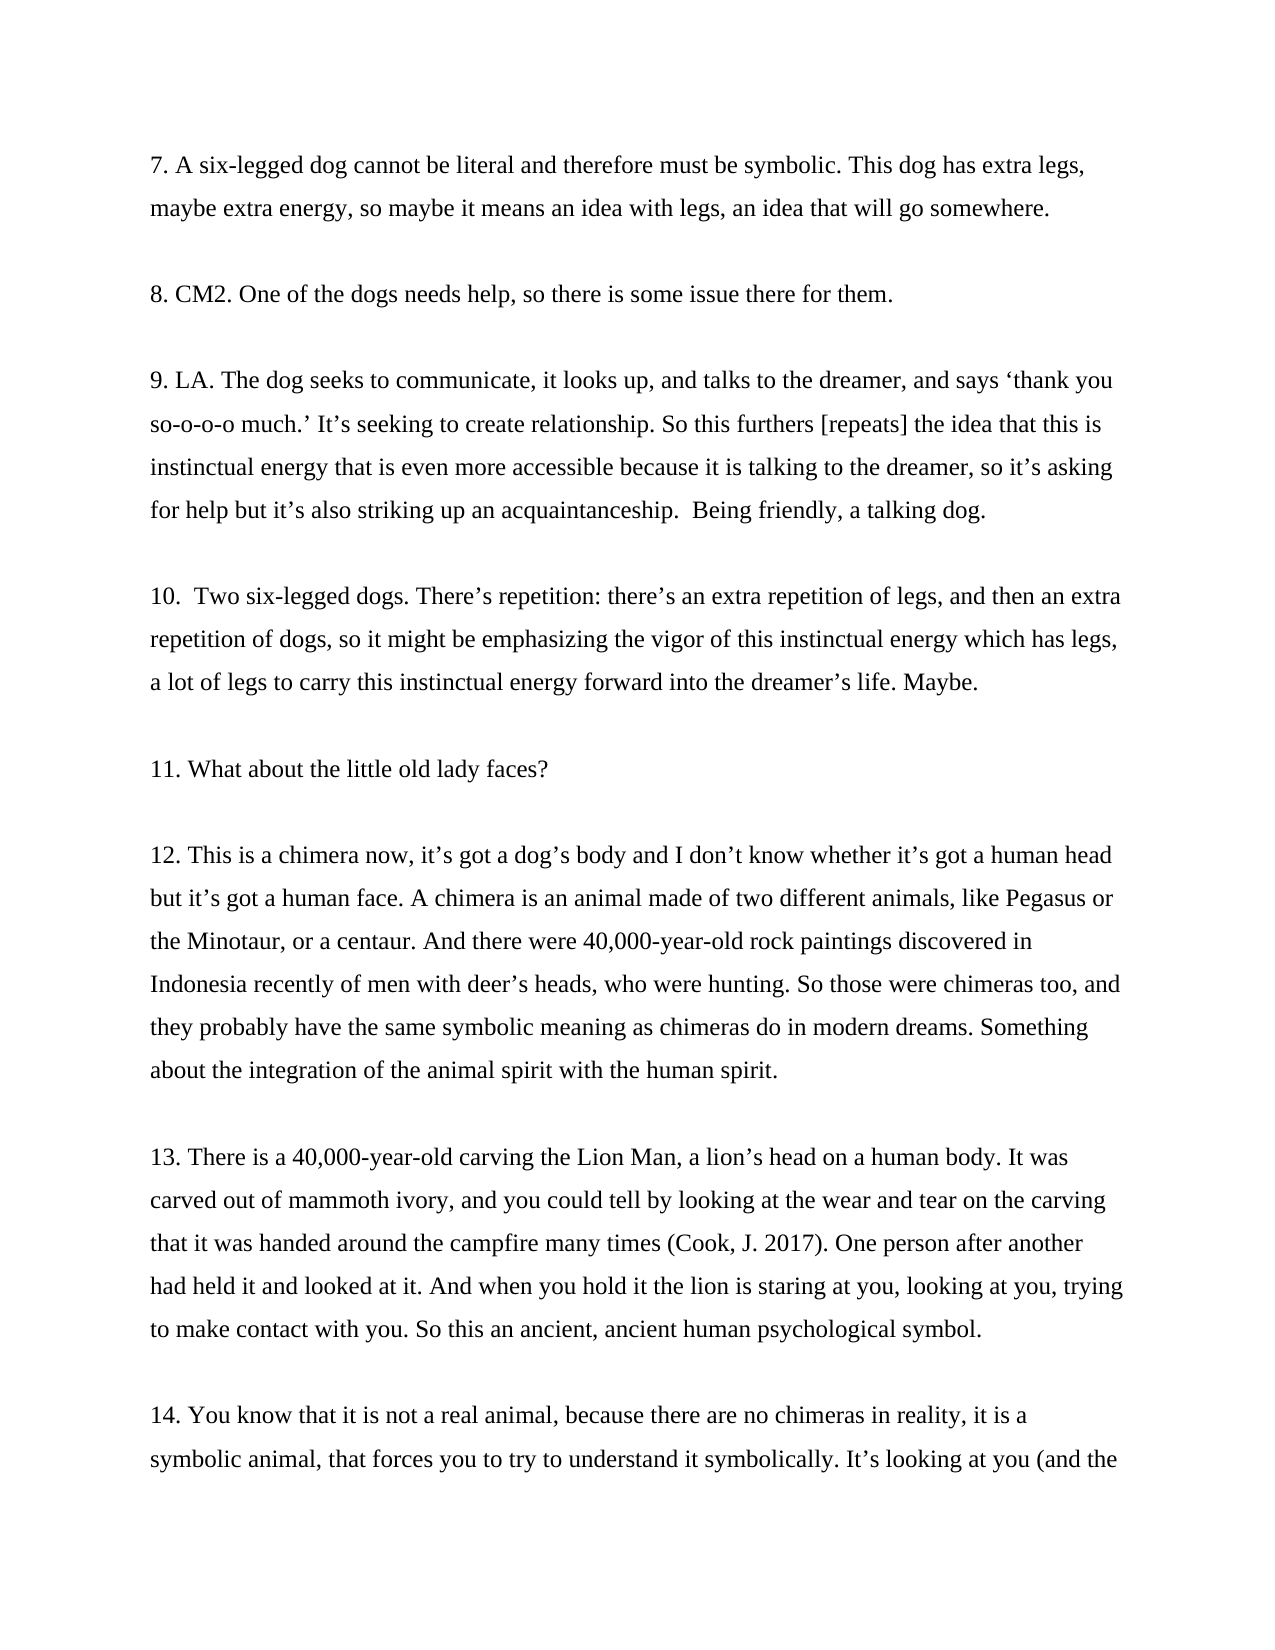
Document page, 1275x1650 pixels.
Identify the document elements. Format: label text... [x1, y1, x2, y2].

text 8. CM2. One of the dogs needs help, so there is some issue there for them. [150, 279, 1125, 308]
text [150, 1401, 1125, 1472]
text 12. This is a chimera now, it’s got a dog’s body and I don’t know whether it’s got a human head but it’s got a human face. A chimera is an animal made of two different animals, like Pegasus or the Minotaur, or a centaur. And there were 40,000-year-old rock paintings discovered in Indonesia recently of men with deer’s heads, who were hunting. So those were chimeras too, and they probably have the same symbolic meaning as chimeras do in modern dreams. Something about the integration of the animal spirit with the human spirit. [150, 840, 1125, 1084]
text 9. LA. The dog seeks to communicate, it looks up, and talks to the dreamer, and says ‘thank you so-o-o-o much.’ It’s seeking to create relationship. So this furthers [repeats] the idea that this is instinctual energy that is even more accessible because it is talking to the dreamer, so it’s asking for help but it’s also striking up an acquaintanceship. Being friendly, a talking dog. [150, 366, 1125, 524]
text 13. There is a 40,000-year-old carving the Lion Man, a lion’s head on a human body. It was carved out of mammoth ivory, and you could tell by looking at the wear and tear on the carving that it was handed around the campfire many times (Cook, J. 2017). One person after another had held it and looked at it. And when you hold it the lion is staring at you, looking at you, trying to make contact with you. So this an ancient, ancient human psychological symbol. [150, 1142, 1125, 1343]
text 7. A six-legged dog cannot be literal and therefore must be symbolic. This dog has extra legs, maybe extra energy, so maybe it means an idea with legs, an idea that will go somewhere. [150, 150, 1125, 222]
text 11. What about the little old lady faces? [150, 754, 1125, 782]
text 10. Two six-legged dogs. There’s repetition: there’s an extra repetition of legs, and then an extra repetition of dogs, so it might be emphasizing the vigor of this instinctual energy which has legs, a lot of legs to carry this instinctual energy forward into the dreamer’s life. Maybe. [150, 581, 1125, 696]
